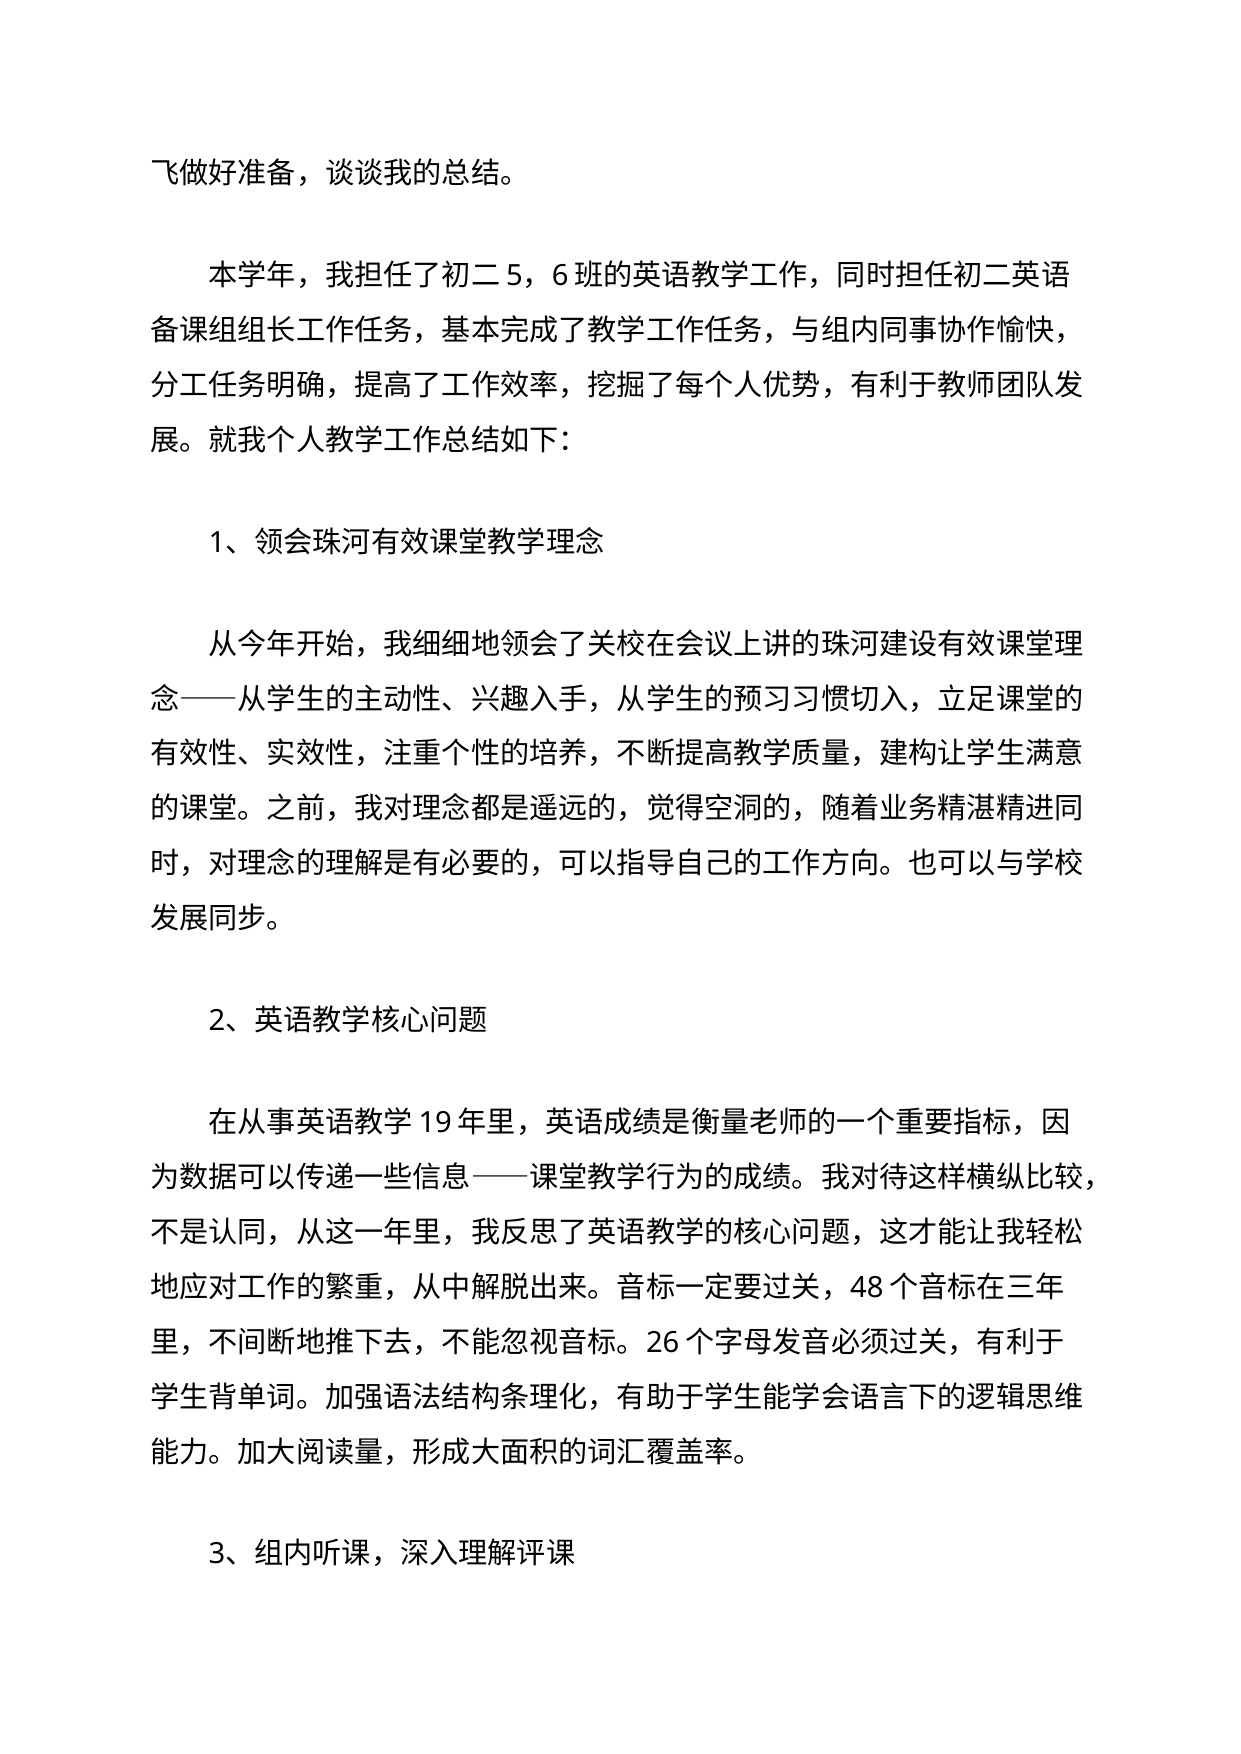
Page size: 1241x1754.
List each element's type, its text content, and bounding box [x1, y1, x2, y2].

text 从今年开始，我细细地领会了关校在会议上讲的珠河建设有效课堂理念——从学生的主动性、兴趣入手，从学生的预习习惯切入，立足课堂的有效性、实效性，注重个性的培养，不断提高教学质量，建构让学生满意的课堂。之前，我对理念都是遥远的，觉得空洞的，随着业务精湛精进同时，对理念的理解是有必要的，可以指导自己的工作方向。也可以与学校发展同步。 [150, 620, 1090, 937]
text 1、领会珠河有效课堂教学理念 [150, 518, 1090, 561]
text 在从事英语教学19年里，英语成绩是衡量老师的一个重要指标，因为数据可以传递一些信息——课堂教学行为的成绩。我对待这样横纵比较，不是认同，从这一年里，我反思了英语教学的核心问题，这才能让我轻松地应对工作的繁重，从中解脱出来。音标一定要过关，48个音标在三年里，不间断地推下去，不能忽视音标。26个字母发音必须过关，有利于学生背单词。加强语法结构条理化，有助于学生能学会语言下的逻辑思维能力。加大阅读量，形成大面积的词汇覆盖率。 [150, 1098, 1090, 1471]
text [150, 150, 1090, 192]
text 本学年，我担任了初二5，6班的英语教学工作，同时担任初二英语备课组组长工作任务，基本完成了教学工作任务，与组内同事协作愉快，分工任务明确，提高了工作效率，挖掘了每个人优势，有利于教师团队发展。就我个人教学工作总结如下： [150, 252, 1090, 459]
text 3、组内听课，深入理解评课 [150, 1530, 1090, 1572]
text 2、英语教学核心问题 [150, 997, 1090, 1039]
